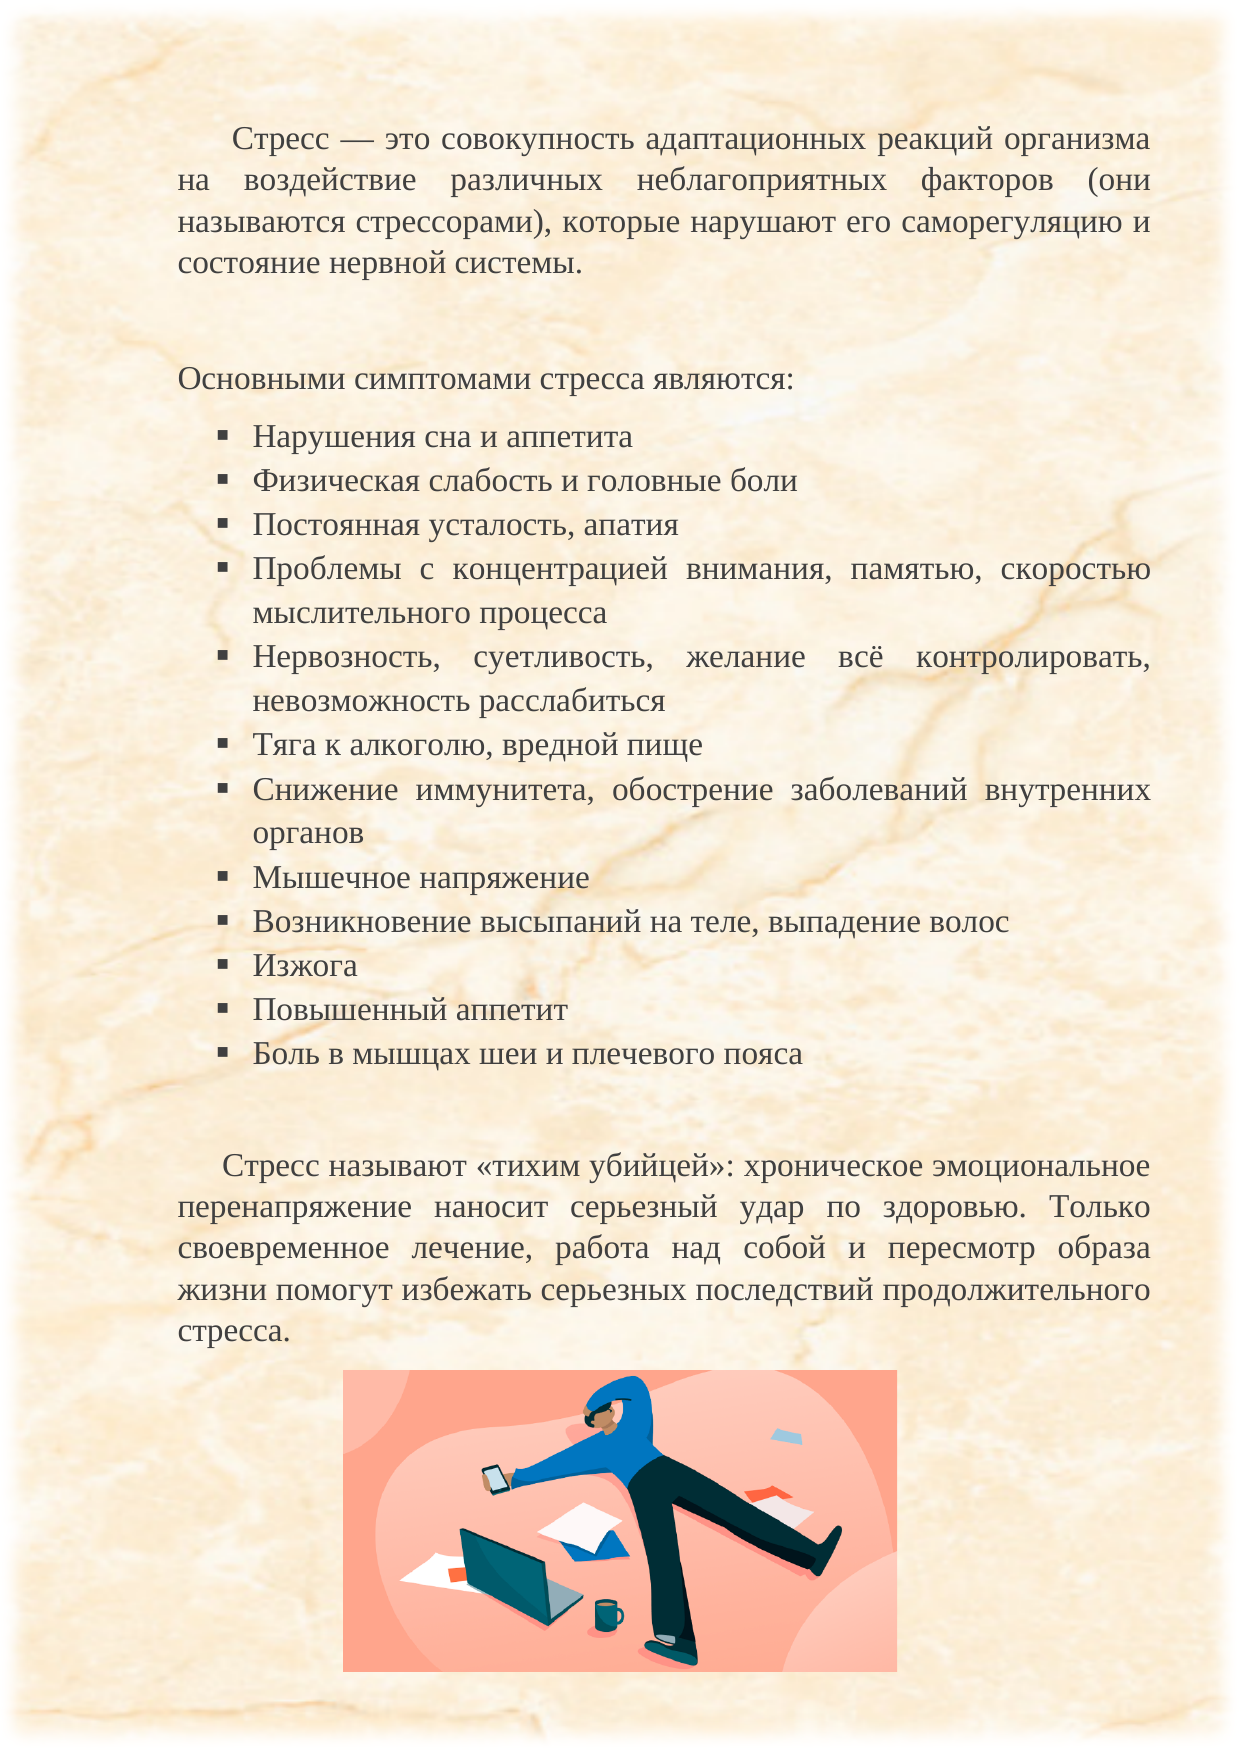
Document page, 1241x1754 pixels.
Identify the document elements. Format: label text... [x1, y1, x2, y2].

list Нервозность, суетливость, желание всё контролировать, невозможность расслабиться [215, 637, 1152, 719]
text Основными симптомами стресса являются: [177, 358, 1152, 397]
picture [27, 29, 1211, 1722]
list Тяга к алкоголю, вредной пище [215, 725, 1152, 763]
list Снижение иммунитета, обострение заболеваний внутренних органов [215, 769, 1152, 851]
text Стресс называют «тихим убийцей»: хроническое эмоциональное перенапряжение наносит серьезный удар по здоровью. Только своевременное лечение, работа над собой и пересмотр образа жизни помогут избежать серьезных последствий продолжительного стресса. [177, 1145, 1152, 1349]
list Мышечное напряжение [215, 857, 1152, 895]
list Повышенный аппетит [215, 989, 1152, 1027]
list Нарушения сна и аппетита [215, 416, 1152, 454]
list Боль в мышцах шеи и плечевого пояса [215, 1033, 1152, 1071]
text Стресс — это совокупность адаптационных реакций организма на воздействие различных неблагоприятных факторов (они называются стрессорами), которые нарушают его саморегуляцию и состояние нервной системы. [177, 118, 1152, 281]
list Возникновение высыпаний на теле, выпадение волос [215, 901, 1152, 939]
list Проблемы с концентрацией внимания, памятью, скоростью мыслительного процесса [215, 548, 1152, 631]
list Физическая слабость и головные боли [215, 460, 1152, 499]
list Постоянная усталость, апатия [215, 504, 1152, 543]
list Изжога [215, 945, 1152, 983]
